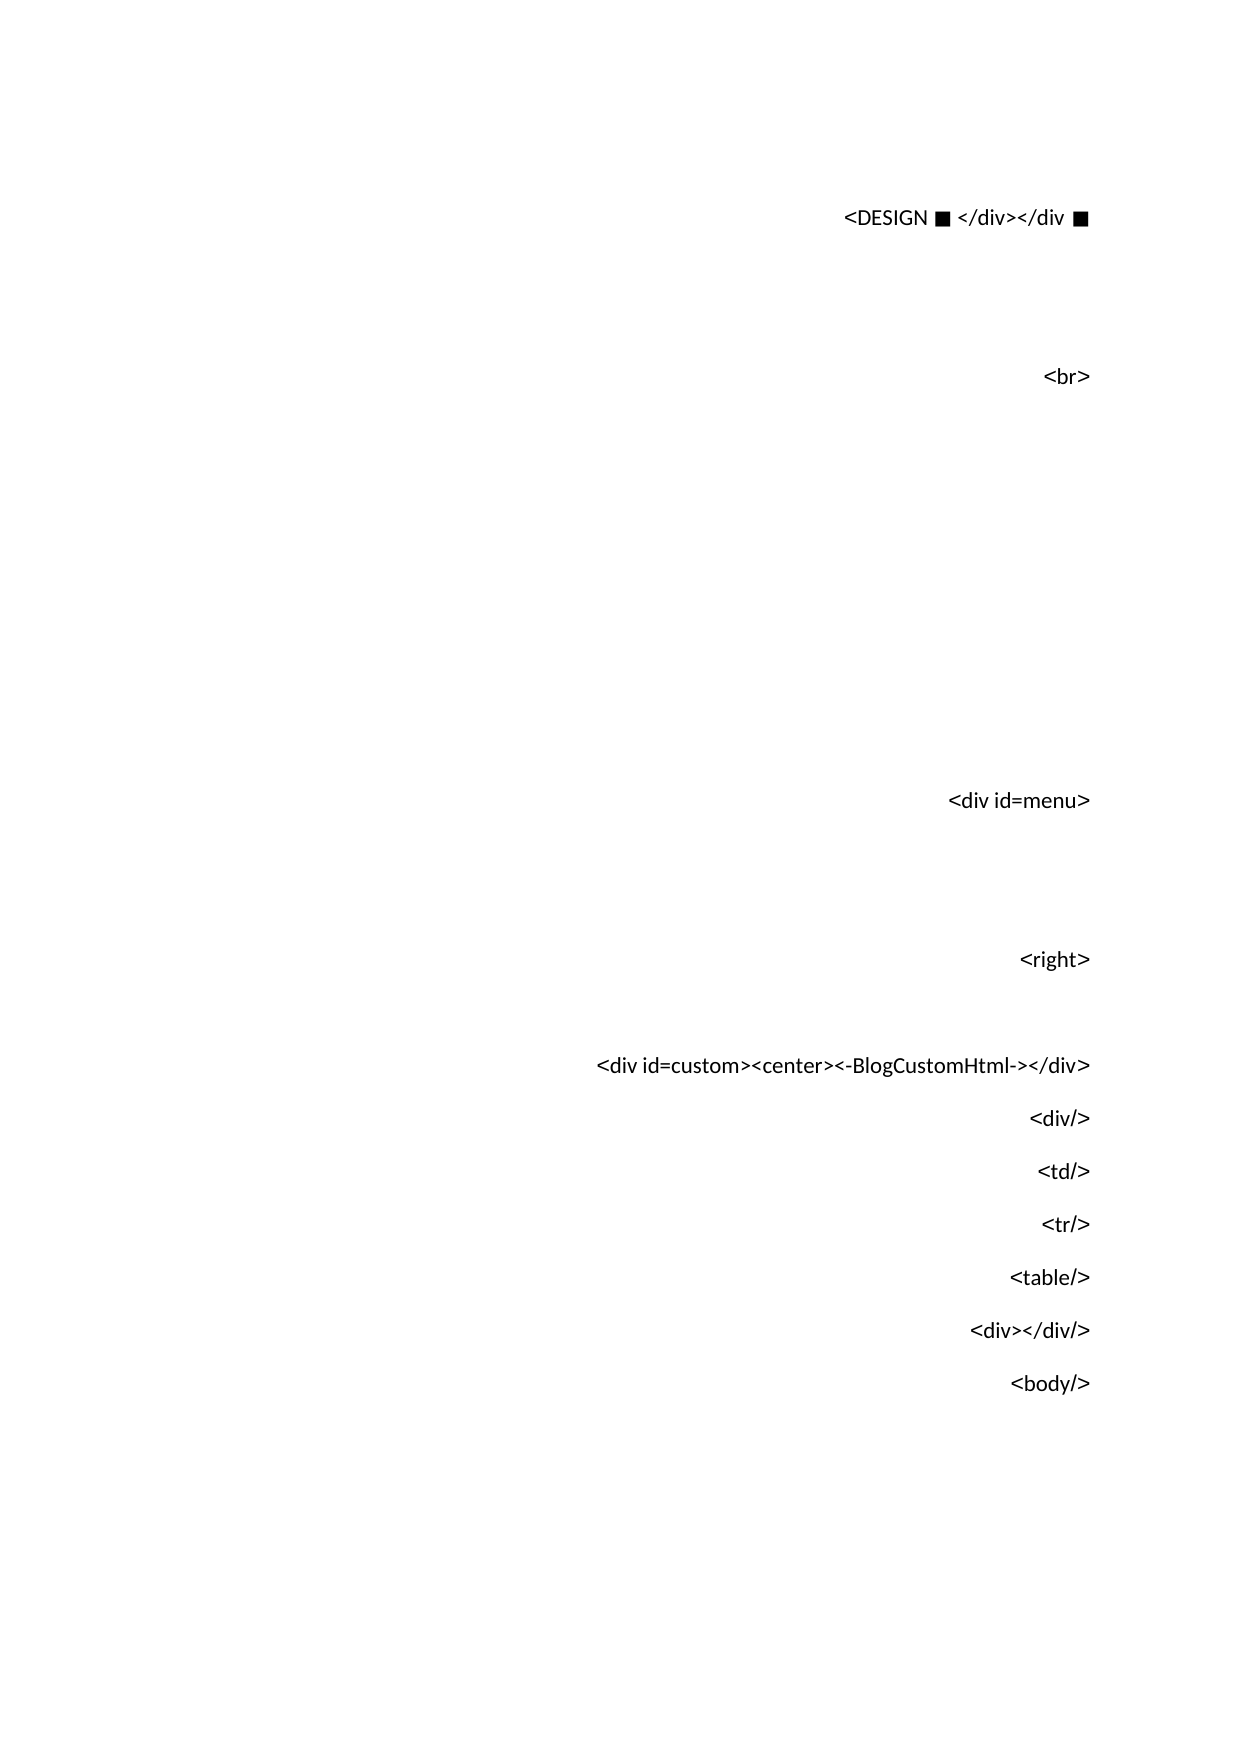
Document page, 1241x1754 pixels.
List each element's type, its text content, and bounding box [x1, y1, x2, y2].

text </tr> [150, 1210, 1090, 1238]
text <right> [150, 945, 1090, 973]
text <div id=custom><center><-BlogCustomHtml-></div> [150, 1051, 1090, 1079]
text <div id=menu> [150, 786, 1090, 814]
text </div> [150, 1104, 1090, 1132]
text </td> [150, 1157, 1090, 1185]
text <br> [150, 362, 1090, 390]
text </body> [150, 1369, 1090, 1397]
text </table> [150, 1263, 1090, 1291]
text </div></div> [150, 1316, 1090, 1344]
text ◼ DESIGN ◼ </div></div> [150, 203, 1090, 231]
